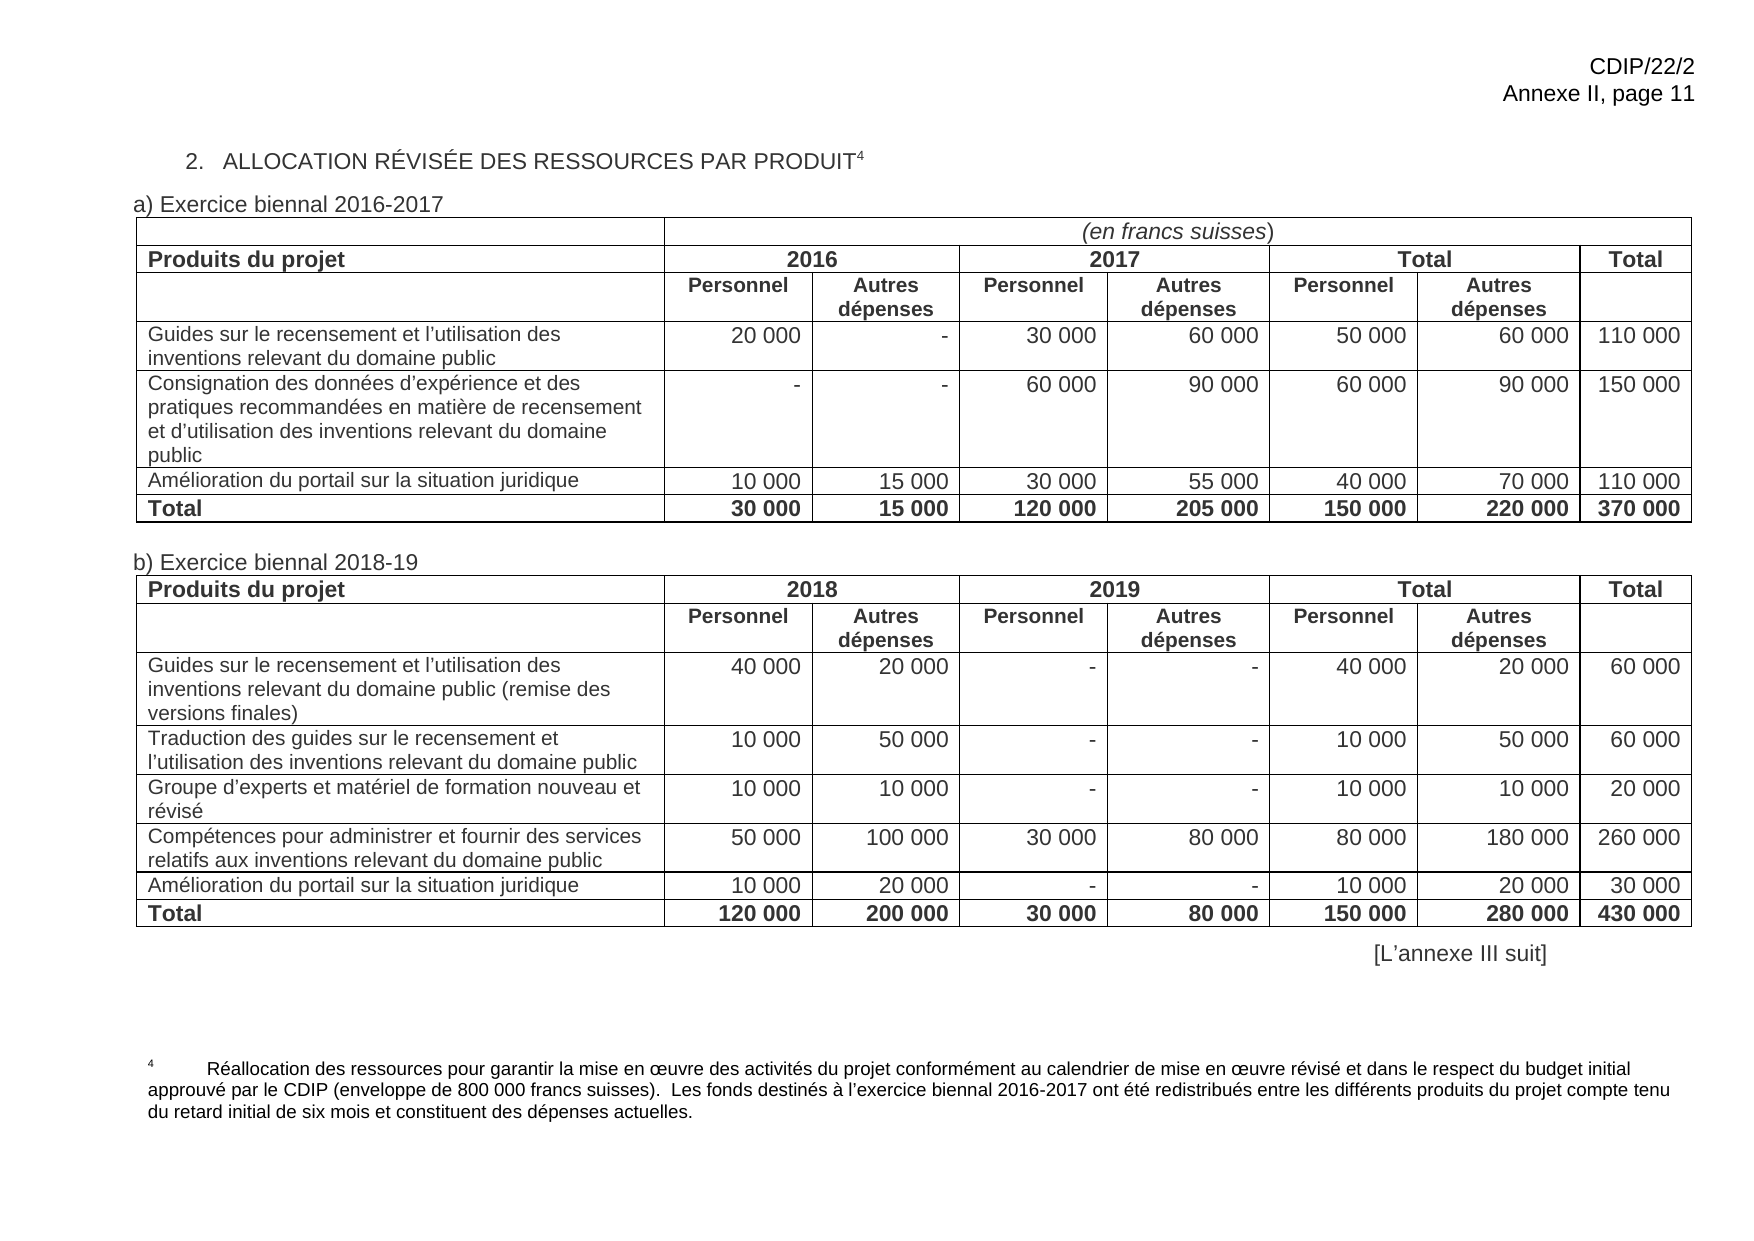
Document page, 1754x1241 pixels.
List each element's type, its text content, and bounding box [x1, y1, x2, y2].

table_cell 80 000 [1270, 824, 1417, 871]
table_cell 110 000 [1581, 322, 1691, 370]
table_cell 180 000 [1418, 824, 1579, 871]
table_cell 20 000 [813, 653, 959, 724]
table_cell 15 000 [813, 468, 959, 494]
table_cell - [813, 322, 959, 370]
table_cell 50 000 [1270, 322, 1417, 370]
table_cell Personnel [960, 273, 1107, 321]
table_cell Autres dépenses [1108, 604, 1269, 652]
list ALLOCATION RÉVISÉE DES RESSOURCES PAR PRODUIT [185, 148, 1695, 174]
table_cell Personnel [960, 604, 1107, 652]
table_cell Total [137, 495, 664, 521]
table_cell Personnel [665, 604, 812, 652]
table_cell 20 000 [665, 322, 812, 370]
table_cell 205 000 [1108, 495, 1269, 521]
table_cell 55 000 [1108, 468, 1269, 494]
table_cell 30 000 [960, 322, 1107, 370]
table_cell 120 000 [960, 495, 1107, 521]
table_cell Compétences pour administrer et fournir des services relatifs aux inventions relevant du domaine public [137, 824, 664, 871]
table_cell 40 000 [665, 653, 812, 724]
table_cell 30 000 [960, 468, 1107, 494]
table_cell 50 000 [1418, 726, 1579, 773]
table_cell 220 000 [1418, 495, 1579, 521]
table_cell 430 000 [1581, 900, 1691, 926]
table_cell 40 000 [1270, 653, 1417, 724]
table_cell 90 000 [1418, 371, 1579, 467]
table_cell 30 000 [960, 900, 1107, 926]
table_cell - [960, 653, 1107, 724]
table_cell 10 000 [665, 873, 812, 899]
table_cell 150 000 [1270, 900, 1417, 926]
table_cell 15 000 [813, 495, 959, 521]
table_cell - [960, 775, 1107, 822]
table_cell - [1108, 653, 1269, 724]
table_cell - [665, 371, 812, 467]
table_cell 150 000 [1581, 371, 1691, 467]
table_cell 10 000 [665, 775, 812, 822]
table_header [137, 218, 664, 244]
table_cell 120 000 [665, 900, 812, 926]
table_cell 50 000 [813, 726, 959, 773]
table_cell 260 000 [1581, 824, 1691, 871]
table_cell Autres dépenses [1108, 273, 1269, 321]
table_cell - [1108, 726, 1269, 773]
table_cell 60 000 [1270, 371, 1417, 467]
table_cell 370 000 [1581, 495, 1691, 521]
table_cell 50 000 [665, 824, 812, 871]
table_cell Produits du projet [137, 246, 664, 272]
table_cell 280 000 [1418, 900, 1579, 926]
table_cell 150 000 [1270, 495, 1417, 521]
table_cell 60 000 [1108, 322, 1269, 370]
table_cell 10 000 [665, 468, 812, 494]
table_header (en francs suisses) [665, 218, 1691, 244]
table_cell Autres dépenses [1418, 604, 1579, 652]
table_cell 70 000 [1418, 468, 1579, 494]
text [L’annexe III suit] [1374, 940, 1695, 966]
table_cell 10 000 [1270, 873, 1417, 899]
table_cell 20 000 [1418, 653, 1579, 724]
table_cell 90 000 [1108, 371, 1269, 467]
table_cell Total [1270, 246, 1579, 272]
table_cell Personnel [1270, 604, 1417, 652]
table_cell 60 000 [1581, 653, 1691, 724]
table_cell Amélioration du portail sur la situation juridique [137, 468, 664, 494]
table_cell 10 000 [665, 726, 812, 773]
table_cell Total [137, 900, 664, 926]
table_header 2019 [960, 576, 1269, 603]
table_header 2018 [665, 576, 959, 603]
table_cell - [960, 726, 1107, 773]
table_header Total [1581, 576, 1691, 603]
table_header Total [1270, 576, 1579, 603]
table_cell 20 000 [813, 873, 959, 899]
table_cell 80 000 [1108, 824, 1269, 871]
table_cell - [960, 873, 1107, 899]
table_cell 2016 [665, 246, 959, 272]
text a) Exercice biennal 2016-2017 [133, 191, 1695, 217]
table_cell 20 000 [1418, 873, 1579, 899]
table_cell 60 000 [1581, 726, 1691, 773]
table_cell 20 000 [1581, 775, 1691, 822]
table_cell [1581, 273, 1691, 321]
table_cell 10 000 [1270, 775, 1417, 822]
table_cell 110 000 [1581, 468, 1691, 494]
table_cell 30 000 [960, 824, 1107, 871]
table_cell 10 000 [1270, 726, 1417, 773]
table_cell - [813, 371, 959, 467]
table_cell Total [1581, 246, 1691, 272]
table_cell 60 000 [960, 371, 1107, 467]
table_cell Groupe d’experts et matériel de formation nouveau et révisé [137, 775, 664, 822]
table_header Produits du projet [137, 576, 664, 603]
table_cell Autres dépenses [813, 604, 959, 652]
table_cell [1581, 604, 1691, 652]
table_cell 10 000 [1418, 775, 1579, 822]
table_cell Guides sur le recensement et l’utilisation des inventions relevant du domaine public [137, 322, 664, 370]
table_cell Autres dépenses [813, 273, 959, 321]
table_cell - [1108, 775, 1269, 822]
table_cell Consignation des données d’expérience et des pratiques recommandées en matière de recensement et d’utilisation des inventions relevant du domaine public [137, 371, 664, 467]
table_cell [137, 273, 664, 321]
table_cell Autres dépenses [1418, 273, 1579, 321]
table_cell Personnel [1270, 273, 1417, 321]
table_cell 40 000 [1270, 468, 1417, 494]
table_cell 2017 [960, 246, 1269, 272]
table_cell [137, 604, 664, 652]
table_cell Amélioration du portail sur la situation juridique [137, 873, 664, 899]
table_cell 200 000 [813, 900, 959, 926]
table_cell 30 000 [665, 495, 812, 521]
table_cell Traduction des guides sur le recensement et l’utilisation des inventions relevant du domaine public [137, 726, 664, 773]
table_cell 30 000 [1581, 873, 1691, 899]
table_cell - [1108, 873, 1269, 899]
table_cell 60 000 [1418, 322, 1579, 370]
table_cell 80 000 [1108, 900, 1269, 926]
table_cell Guides sur le recensement et l’utilisation des inventions relevant du domaine public (remise des versions finales) [137, 653, 664, 724]
table_cell 10 000 [813, 775, 959, 822]
table_cell 100 000 [813, 824, 959, 871]
text b) Exercice biennal 2018-19 [133, 549, 1695, 575]
table_cell Personnel [665, 273, 812, 321]
